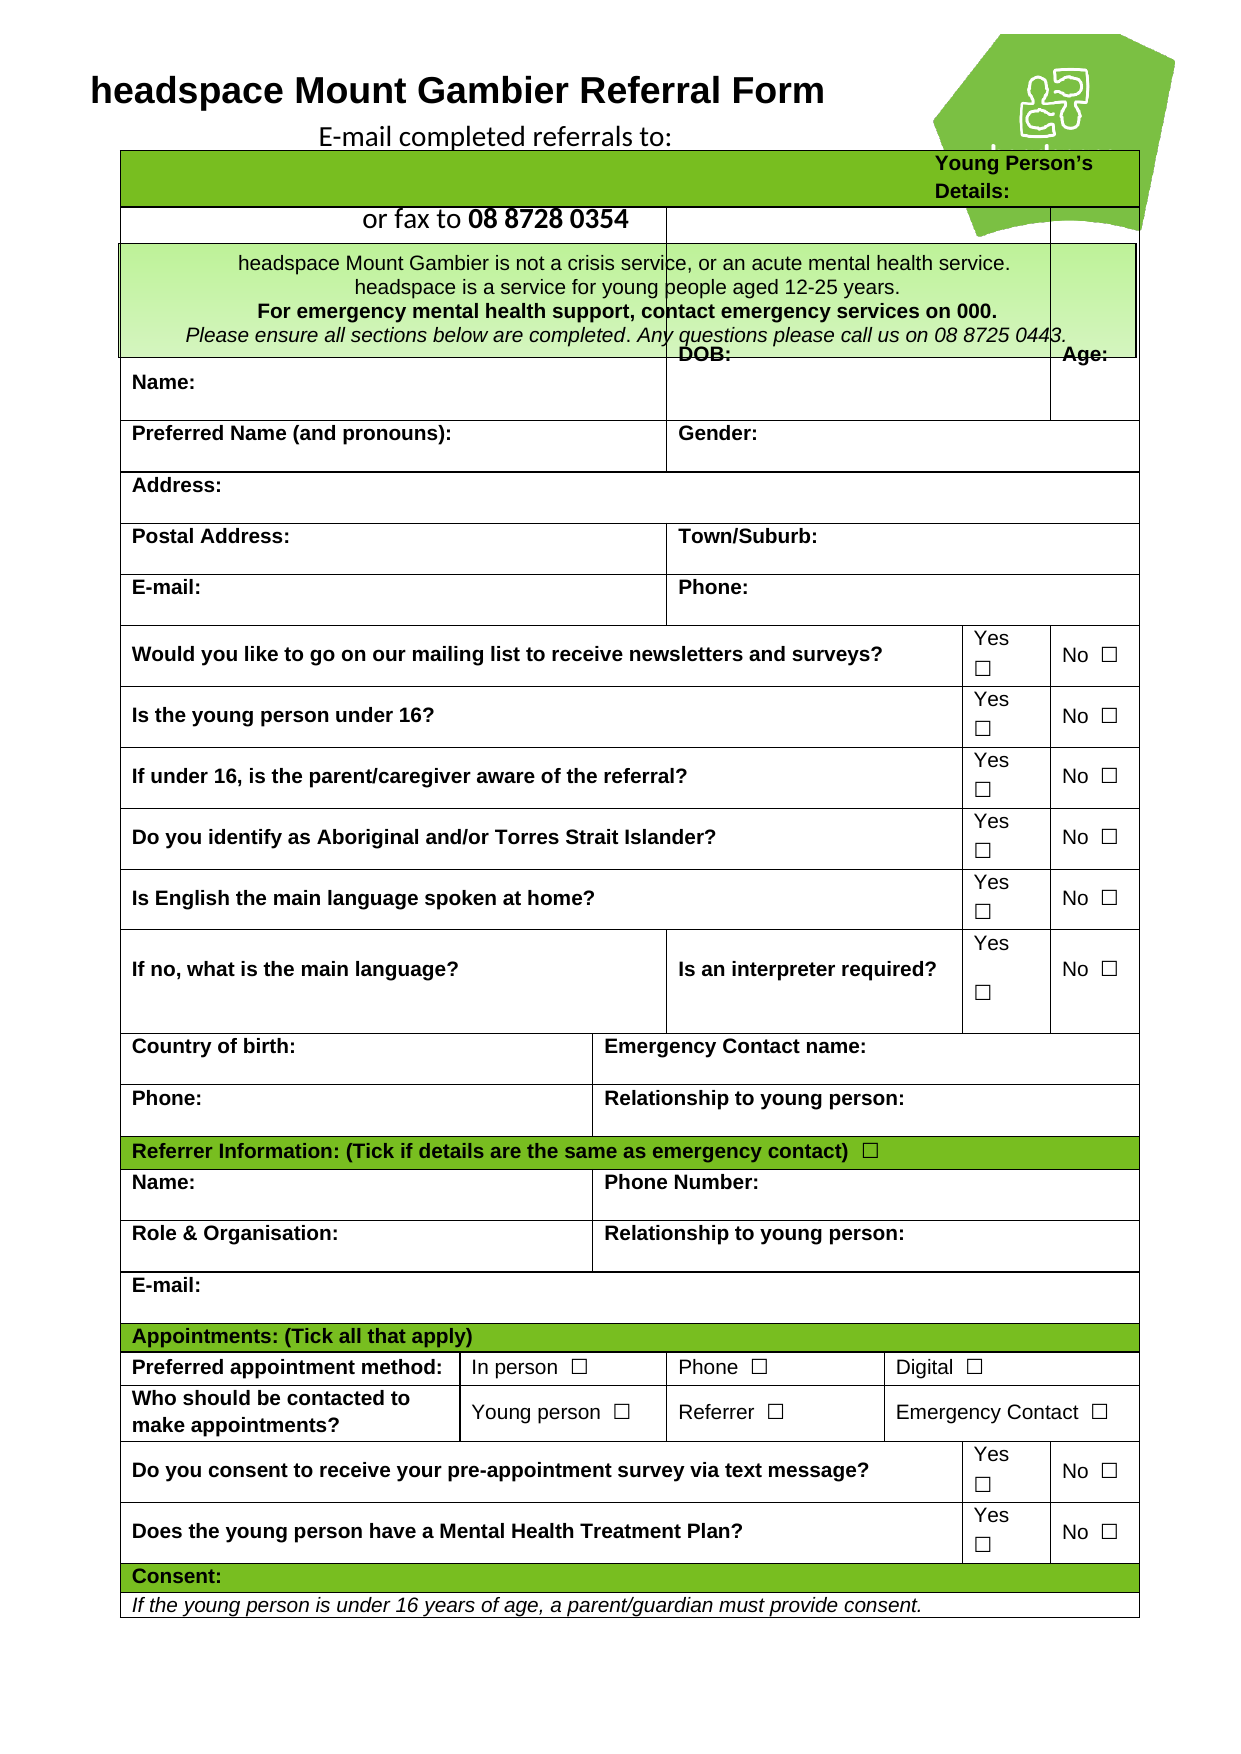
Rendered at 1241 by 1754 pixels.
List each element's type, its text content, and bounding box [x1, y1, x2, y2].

table_cell No [1051, 1503, 1139, 1563]
table_cell Town/Suburb: [667, 524, 1139, 574]
table_cell No [1051, 930, 1139, 1033]
table_cell Yes [963, 626, 1050, 686]
table_cell No [1051, 687, 1139, 747]
table_cell Name: [121, 208, 666, 420]
table_cell Referrer Information: (Tick if details are the same as emergency contact) [121, 1137, 1139, 1169]
table_cell Phone Number: [593, 1170, 1139, 1220]
table_cell No [1051, 870, 1139, 929]
table_cell Preferred Name (and pronouns): [121, 421, 666, 471]
table_cell Preferred appointment method: [121, 1353, 459, 1385]
table_cell Do you identify as Aboriginal and/or Torres Strait Islander? [121, 809, 962, 868]
table_cell Yes [963, 1503, 1050, 1563]
table_cell Do you consent to receive your pre-appointment survey via text message? [121, 1442, 962, 1502]
table_cell Digital [885, 1353, 1139, 1385]
table_cell Address: [121, 473, 1139, 523]
table_cell No [1051, 748, 1139, 808]
table_cell Yes [963, 930, 1050, 1033]
table_cell E-mail: [121, 1273, 1139, 1323]
table_cell Age: [1051, 208, 1139, 420]
table_cell No [1051, 809, 1139, 868]
table_cell Postal Address: [121, 524, 666, 574]
table_cell Yes [963, 870, 1050, 929]
table_cell Yes [963, 687, 1050, 747]
table_cell Relationship to young person: [593, 1221, 1139, 1271]
table_cell Is English the main language spoken at home? [121, 870, 962, 929]
table_header Young Person’s Details: [121, 151, 1139, 206]
table_cell Is an interpreter required? [667, 930, 962, 1033]
table_cell Name: [121, 1170, 592, 1220]
picture [926, 34, 1182, 244]
table_cell Is the young person under 16? [121, 687, 962, 747]
table_cell Emergency Contact name: [593, 1034, 1139, 1084]
table_cell Who should be contacted to make appointments? [121, 1386, 459, 1441]
table_cell Gender: [667, 421, 1139, 471]
table_cell If under 16, is the parent/caregiver aware of the referral? [121, 748, 962, 808]
table_cell Emergency Contact [885, 1386, 1139, 1441]
table_cell Consent: [121, 1564, 1139, 1592]
table_cell Yes [963, 809, 1050, 868]
table_cell In person [461, 1353, 666, 1385]
table_cell Yes [963, 1442, 1050, 1502]
table_cell Referrer [667, 1386, 884, 1441]
table_cell Young person [461, 1386, 666, 1441]
table_cell No [1051, 626, 1139, 686]
table_cell Phone: [121, 1085, 592, 1136]
table_cell E-mail: [121, 575, 666, 625]
table_cell Relationship to young person: [593, 1085, 1139, 1136]
table_cell Country of birth: [121, 1034, 592, 1084]
table_cell Role & Organisation: [121, 1221, 592, 1271]
table_cell No [1051, 1442, 1139, 1502]
table_cell Yes [963, 748, 1050, 808]
table_cell DOB: [667, 208, 1050, 420]
table_cell Phone [667, 1353, 884, 1385]
table_cell Phone: [667, 575, 1139, 625]
table_cell If no, what is the main language? [121, 930, 666, 1033]
table_cell If the young person is under 16 years of age, a parent/guardian must provide consent. [121, 1593, 1139, 1617]
table_cell Appointments: (Tick all that apply) [121, 1324, 1139, 1351]
table_cell Would you like to go on our mailing list to receive newsletters and surveys? [121, 626, 962, 686]
table_cell Does the young person have a Mental Health Treatment Plan? [121, 1503, 962, 1563]
